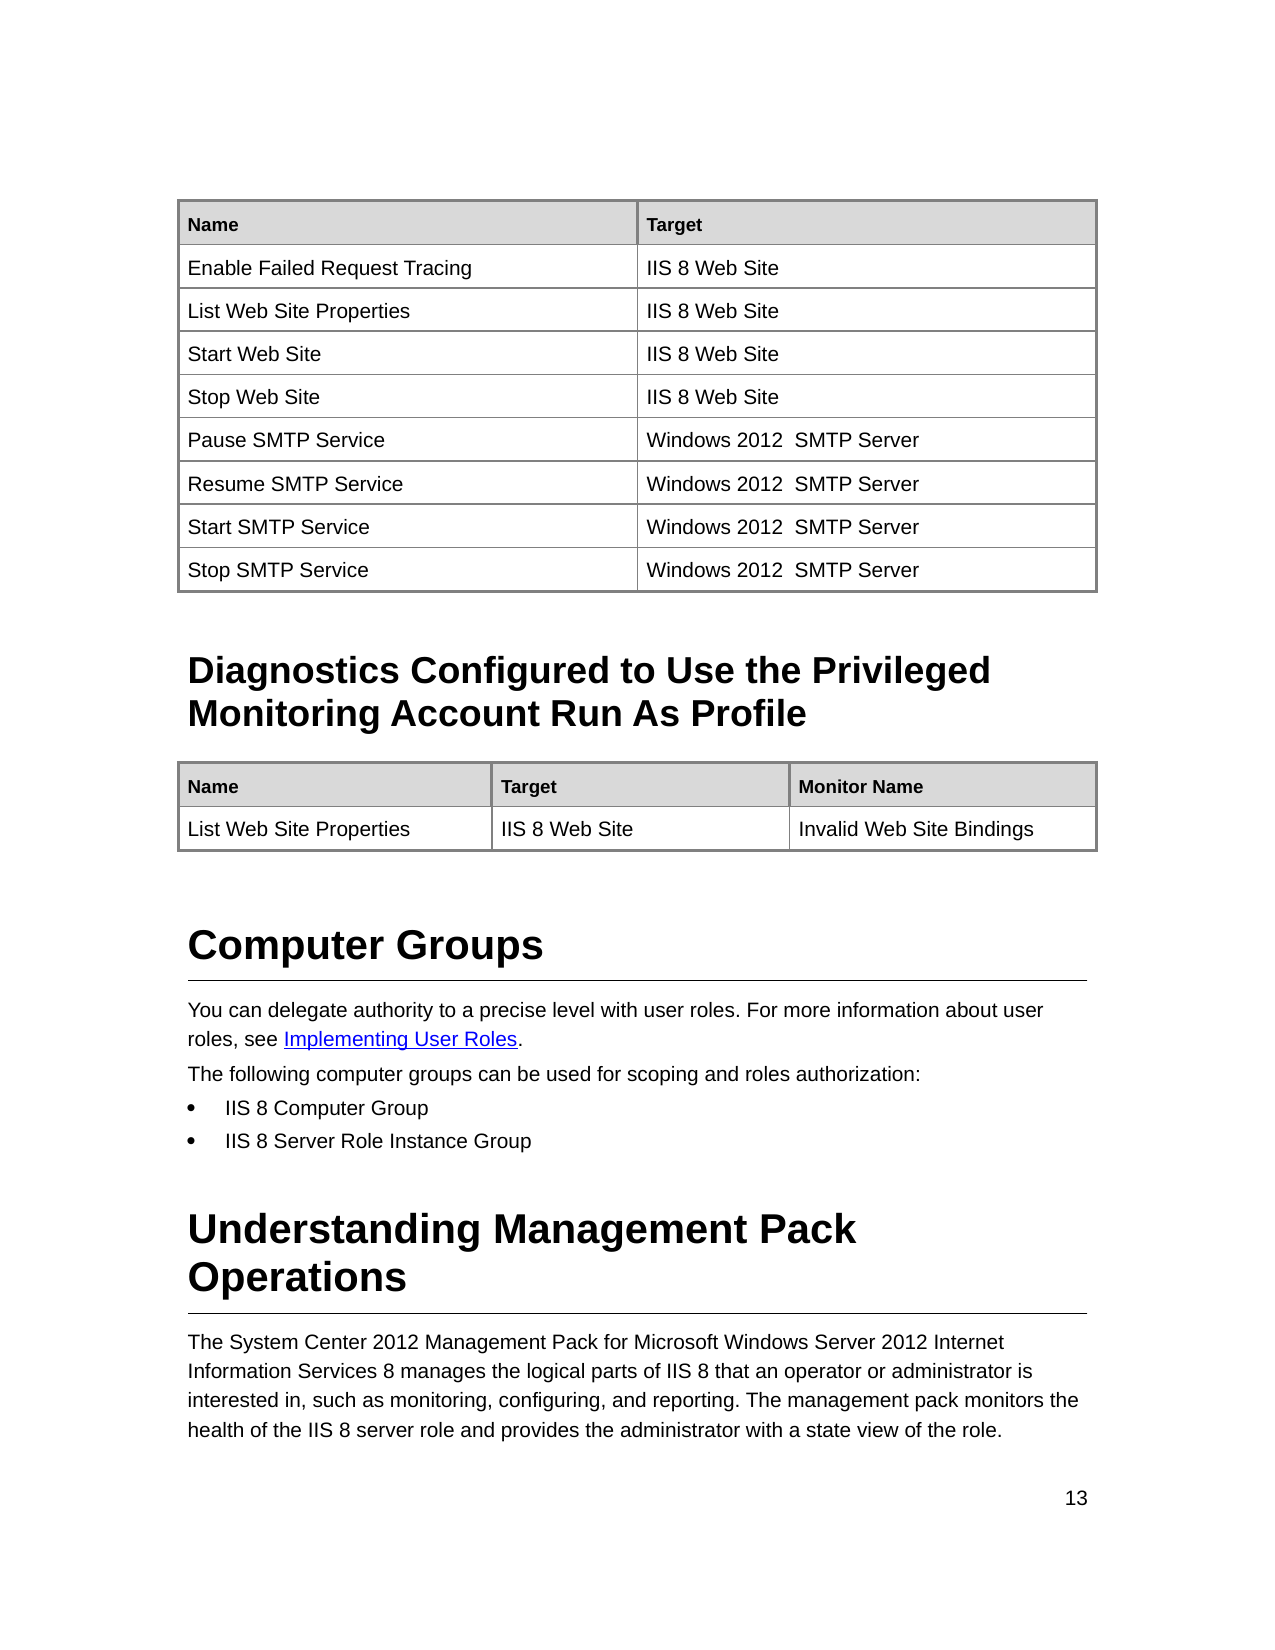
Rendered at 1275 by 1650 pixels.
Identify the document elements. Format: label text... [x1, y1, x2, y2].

table_header Monitor Name [791, 764, 1095, 806]
table_cell Resume SMTP Service [180, 462, 637, 503]
table_cell IIS 8 Web Site [638, 375, 1095, 417]
table_cell Windows 2012 SMTP Server [638, 418, 1095, 460]
table_cell List Web Site Properties [180, 289, 637, 330]
subtitle Understanding Management Pack Operations [187, 1204, 1087, 1314]
table_cell Windows 2012 SMTP Server [638, 462, 1095, 503]
table_header Target [639, 202, 1095, 244]
subtitle Diagnostics Configured to Use the Privileged Monitoring Account Run As Profile [187, 648, 1087, 734]
text The System Center 2012 Management Pack for Microsoft Windows Server 2012 Internet Information Services 8 manages the logical parts of IIS 8 that an operator or administrator is interested in, such as monitoring, configuring, and reporting. The management pack monitors the health of the IIS 8 server role and provides the administrator with a state view of the role. [187, 1326, 1087, 1443]
table_cell Start Web Site [180, 332, 637, 373]
table_cell List Web Site Properties [180, 807, 491, 849]
table_header Target [493, 764, 788, 806]
list  IIS 8 Server Role Instance Group [187, 1127, 1087, 1154]
table_cell Stop SMTP Service [180, 548, 637, 589]
table_cell Enable Failed Request Tracing [180, 245, 637, 287]
table_cell IIS 8 Web Site [638, 289, 1095, 330]
table_cell Invalid Web Site Bindings [790, 807, 1095, 849]
table_cell Stop Web Site [180, 375, 637, 417]
subtitle Computer Groups [187, 920, 1087, 981]
table_cell IIS 8 Web Site [493, 807, 789, 849]
list  IIS 8 Computer Group [187, 1094, 1087, 1121]
table_cell Windows 2012 SMTP Server [638, 548, 1095, 589]
table_header Name [180, 202, 636, 244]
table_cell IIS 8 Web Site [638, 332, 1095, 373]
table_header Name [180, 764, 490, 806]
table_cell IIS 8 Web Site [638, 245, 1095, 287]
table_cell Windows 2012 SMTP Server [638, 505, 1095, 546]
text The following computer groups can be used for scoping and roles authorization: [187, 1058, 1087, 1088]
text You can delegate authority to a precise level with user roles. For more information about user roles, see Implementing User Roles. [187, 994, 1087, 1052]
table_cell Start SMTP Service [180, 505, 637, 546]
table_cell Pause SMTP Service [180, 418, 637, 460]
